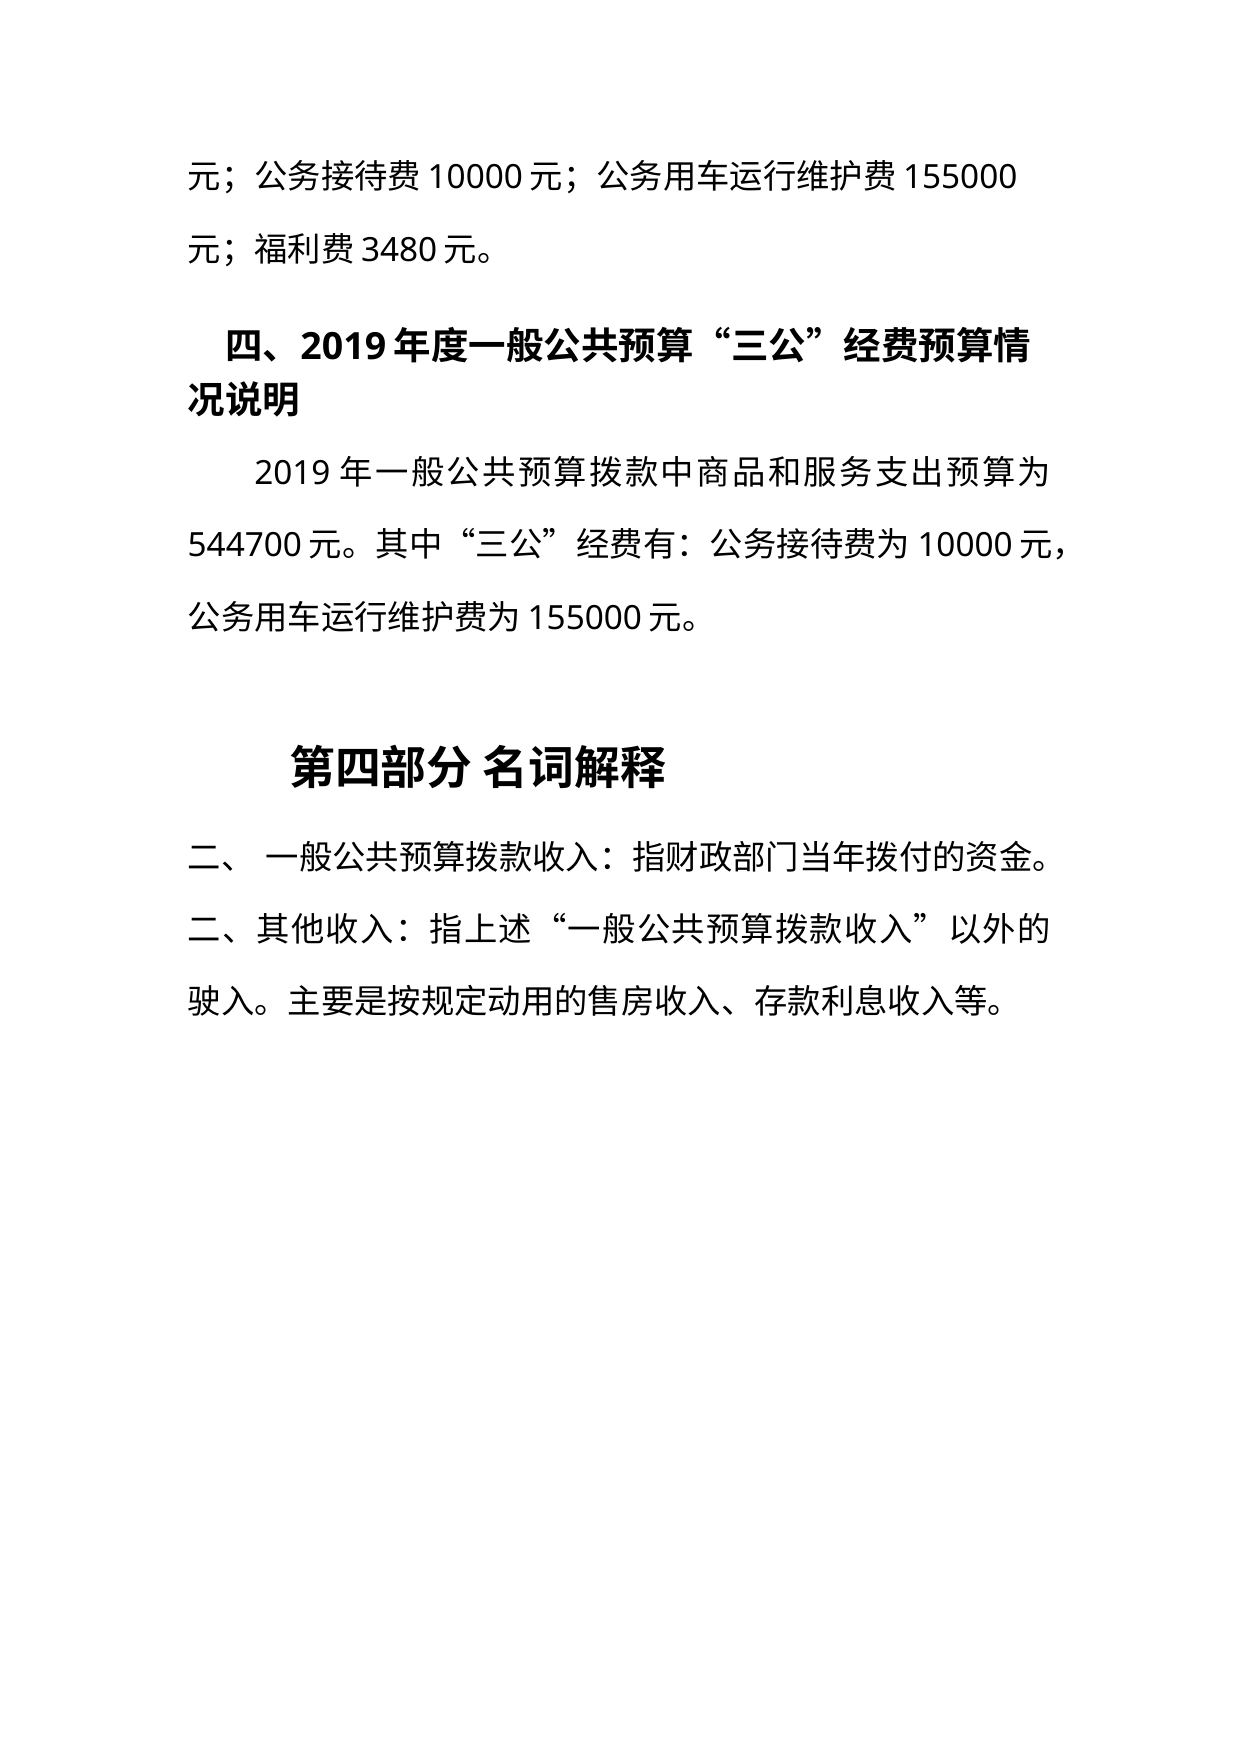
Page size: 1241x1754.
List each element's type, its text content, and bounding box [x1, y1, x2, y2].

text 2019年一般公共预算拨款中商品和服务支出预算为544700元。其中“三公”经费有：公务接待费为10000元，公务用车运行维护费为155000元。 [187, 446, 1053, 639]
text 四、2019年度一般公共预算“三公”经费预算情况说明 [187, 316, 1053, 425]
text 二、其他收入：指上述“一般公共预算拨款收入”以外的驶入。主要是按规定动用的售房收入、存款利息收入等。 [187, 903, 1053, 1023]
list 一般公共预算拨款收入：指财政部门当年拨付的资金。 [187, 831, 1053, 879]
text 第四部分 名词解释 [187, 731, 1053, 798]
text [187, 150, 1053, 271]
